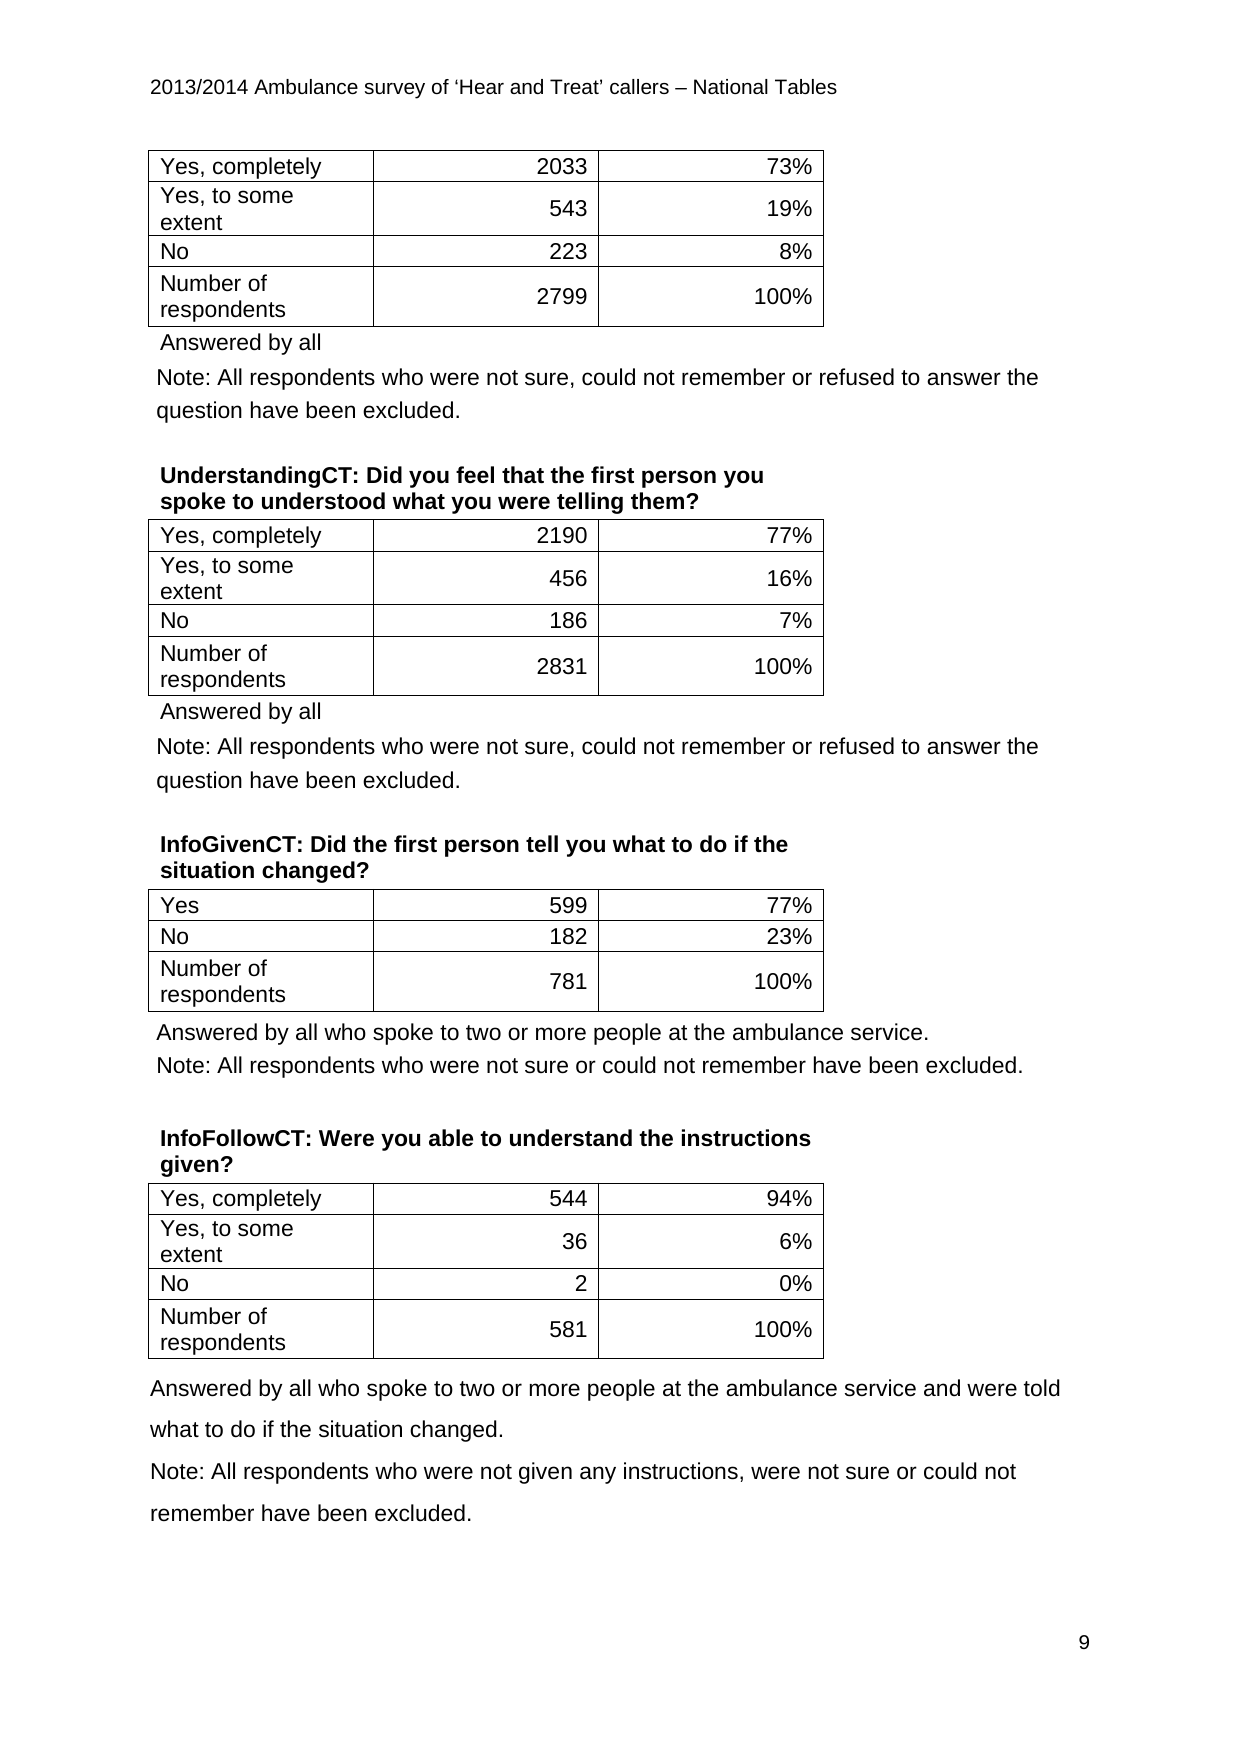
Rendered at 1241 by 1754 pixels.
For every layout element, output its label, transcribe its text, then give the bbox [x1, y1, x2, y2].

table_cell 2799 [374, 267, 598, 326]
table_cell 100% [599, 637, 823, 695]
table_header UnderstandingCT: Did you feel that the first person you spoke to understood what you were telling them? [149, 457, 823, 519]
table_cell Number of respondents [149, 952, 373, 1011]
text Answered by all who spoke to two or more people at the ambulance service and were told what to do if the situation changed. [150, 1359, 1090, 1442]
table_cell Yes, to some extent [149, 1215, 373, 1267]
table_cell 456 [374, 552, 598, 604]
table_cell 2190 [374, 520, 598, 551]
table_cell 2 [374, 1269, 598, 1299]
table_cell 182 [374, 921, 598, 951]
table_cell 581 [374, 1300, 598, 1358]
table_cell 77% [599, 520, 823, 551]
table_cell 7% [599, 605, 823, 636]
table_header InfoGivenCT: Did the first person tell you what to do if the situation changed? [149, 826, 823, 889]
table_cell 100% [599, 952, 823, 1011]
table_cell Yes, completely [149, 520, 373, 551]
table_cell 0% [599, 1269, 823, 1299]
table_cell 543 [374, 182, 598, 235]
table_cell 8% [599, 236, 823, 266]
table_cell 19% [599, 182, 823, 235]
table_cell 2033 [374, 151, 598, 181]
table_cell Answered by all [149, 327, 823, 357]
table_cell 100% [599, 1300, 823, 1358]
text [156, 357, 1084, 423]
table_cell 6% [599, 1215, 823, 1267]
text Answered by all who spoke to two or more people at the ambulance service. [156, 1012, 1084, 1045]
table_cell Number of respondents [149, 637, 373, 695]
table_cell No [149, 1269, 373, 1299]
table_cell 16% [599, 552, 823, 604]
table_cell 73% [599, 151, 823, 181]
table_header InfoFollowCT: Were you able to understand the instructions given? [149, 1120, 823, 1182]
table_cell 2831 [374, 637, 598, 695]
table_cell No [149, 236, 373, 266]
table_cell Answered by all [149, 696, 823, 726]
table_cell Yes, to some extent [149, 182, 373, 235]
table_cell 77% [599, 890, 823, 920]
table_cell Yes, completely [149, 1184, 373, 1214]
text Note: All respondents who were not given any instructions, were not sure or could not remember have been excluded. [150, 1442, 1090, 1526]
table_cell 223 [374, 236, 598, 266]
table_cell No [149, 921, 373, 951]
table_cell 94% [599, 1184, 823, 1214]
table_cell Yes, completely [149, 151, 373, 181]
table_cell Yes [149, 890, 373, 920]
table_cell Number of respondents [149, 267, 373, 326]
table_cell Number of respondents [149, 1300, 373, 1358]
table_cell 186 [374, 605, 598, 636]
table_cell Yes, to some extent [149, 552, 373, 604]
table_cell 100% [599, 267, 823, 326]
table_cell 544 [374, 1184, 598, 1214]
table_cell 599 [374, 890, 598, 920]
table_cell No [149, 605, 373, 636]
table_cell 36 [374, 1215, 598, 1267]
text Note: All respondents who were not sure or could not remember have been excluded. [156, 1045, 1084, 1078]
table_cell 23% [599, 921, 823, 951]
text Note: All respondents who were not sure, could not remember or refused to answer the question have been excluded. [156, 726, 1084, 793]
table_cell 781 [374, 952, 598, 1011]
